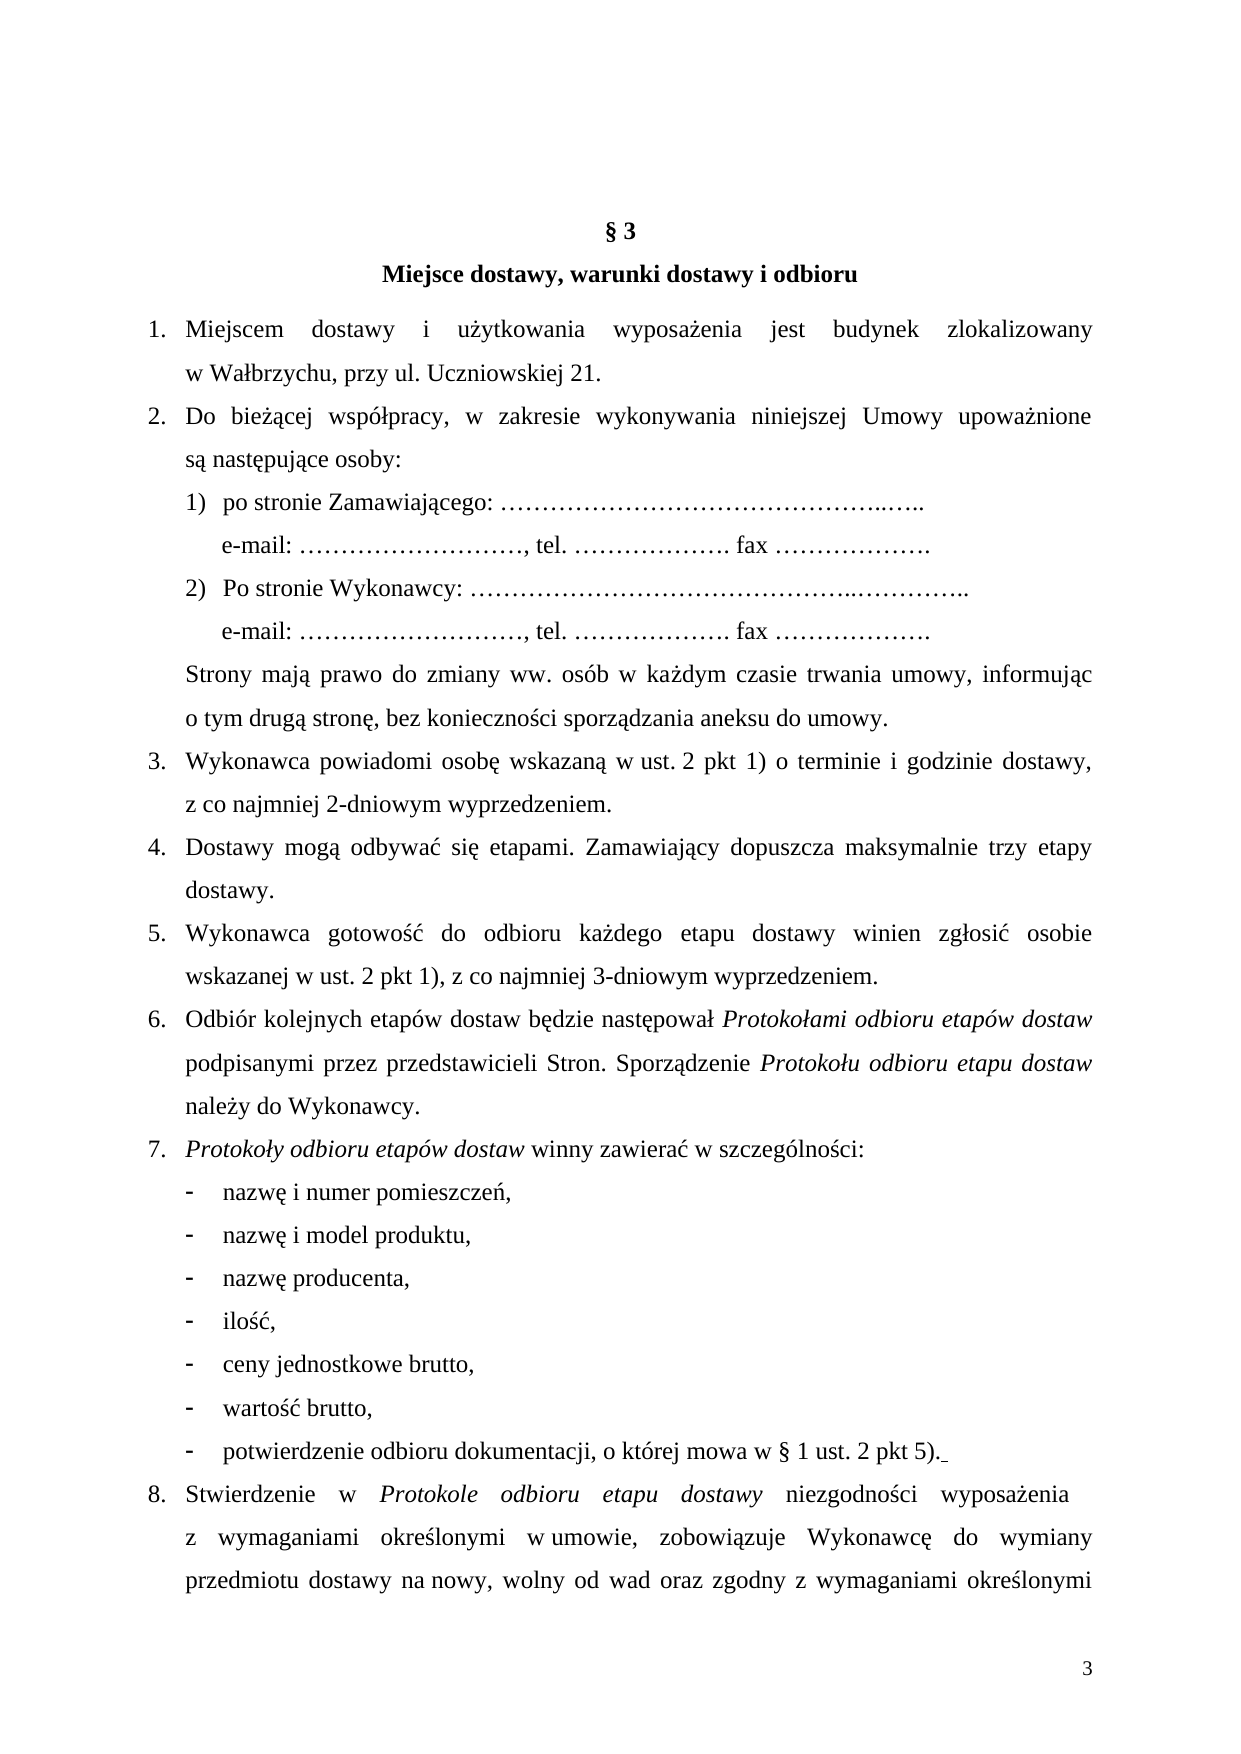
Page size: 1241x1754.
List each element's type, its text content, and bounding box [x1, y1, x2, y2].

list ilość, [185, 1306, 1093, 1335]
list Po stronie Wykonawcy: ………………………………………..………….. [185, 573, 1093, 602]
list po stronie Zamawiającego: ………………………………………..….. [185, 487, 1093, 516]
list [148, 1479, 1093, 1594]
text Strony mają prawo do zmiany ww. osób w każdym czasie trwania umowy, informując o tym drugą stronę, bez konieczności sporządzania aneksu do umowy. [185, 659, 1093, 731]
list Miejscem dostawy i użytkowania wyposażenia jest budynek zlokalizowany w Wałbrzychu, przy ul. Uczniowskiej 21. [148, 314, 1093, 386]
list Wykonawca powiadomi osobę wskazaną w ust. 2 pkt 1) o terminie i godzinie dostawy, z co najmniej 2-dniowym wyprzedzeniem. [148, 746, 1093, 818]
list nazwę i numer pomieszczeń, [185, 1177, 1093, 1206]
list Protokoły odbioru etapów dostaw winny zawierać w szczególności: [148, 1134, 1093, 1163]
list nazwę producenta, [185, 1263, 1093, 1292]
list wartość brutto, [185, 1393, 1093, 1421]
list Dostawy mogą odbywać się etapami. Zamawiający dopuszcza maksymalnie trzy etapy dostawy. [148, 832, 1093, 904]
list e-mail: ………………………, tel. ………………. fax ………………. [221, 616, 1093, 645]
list Do bieżącej współpracy, w zakresie wykonywania niniejszej Umowy upoważnione są następujące osoby: [148, 401, 1093, 473]
list Wykonawca gotowość do odbioru każdego etapu dostawy winien zgłosić osobie wskazanej w ust. 2 pkt 1), z co najmniej 3-dniowym wyprzedzeniem. [148, 918, 1093, 990]
list Odbiór kolejnych etapów dostaw będzie następował Protokołami odbioru etapów dostaw podpisanymi przez przedstawicieli Stron. Sporządzenie Protokołu odbioru etapu dostaw należy do Wykonawcy. [148, 1004, 1093, 1119]
list potwierdzenie odbioru dokumentacji, o której mowa w § 1 ust. 2 pkt 5). [185, 1436, 1093, 1464]
text Miejsce dostawy, warunki dostawy i odbioru [148, 259, 1093, 288]
list e-mail: ………………………, tel. ………………. fax ………………. [221, 530, 1093, 559]
text § 3 [148, 216, 1093, 244]
list ceny jednostkowe brutto, [185, 1349, 1093, 1378]
list nazwę i model produktu, [185, 1220, 1093, 1249]
